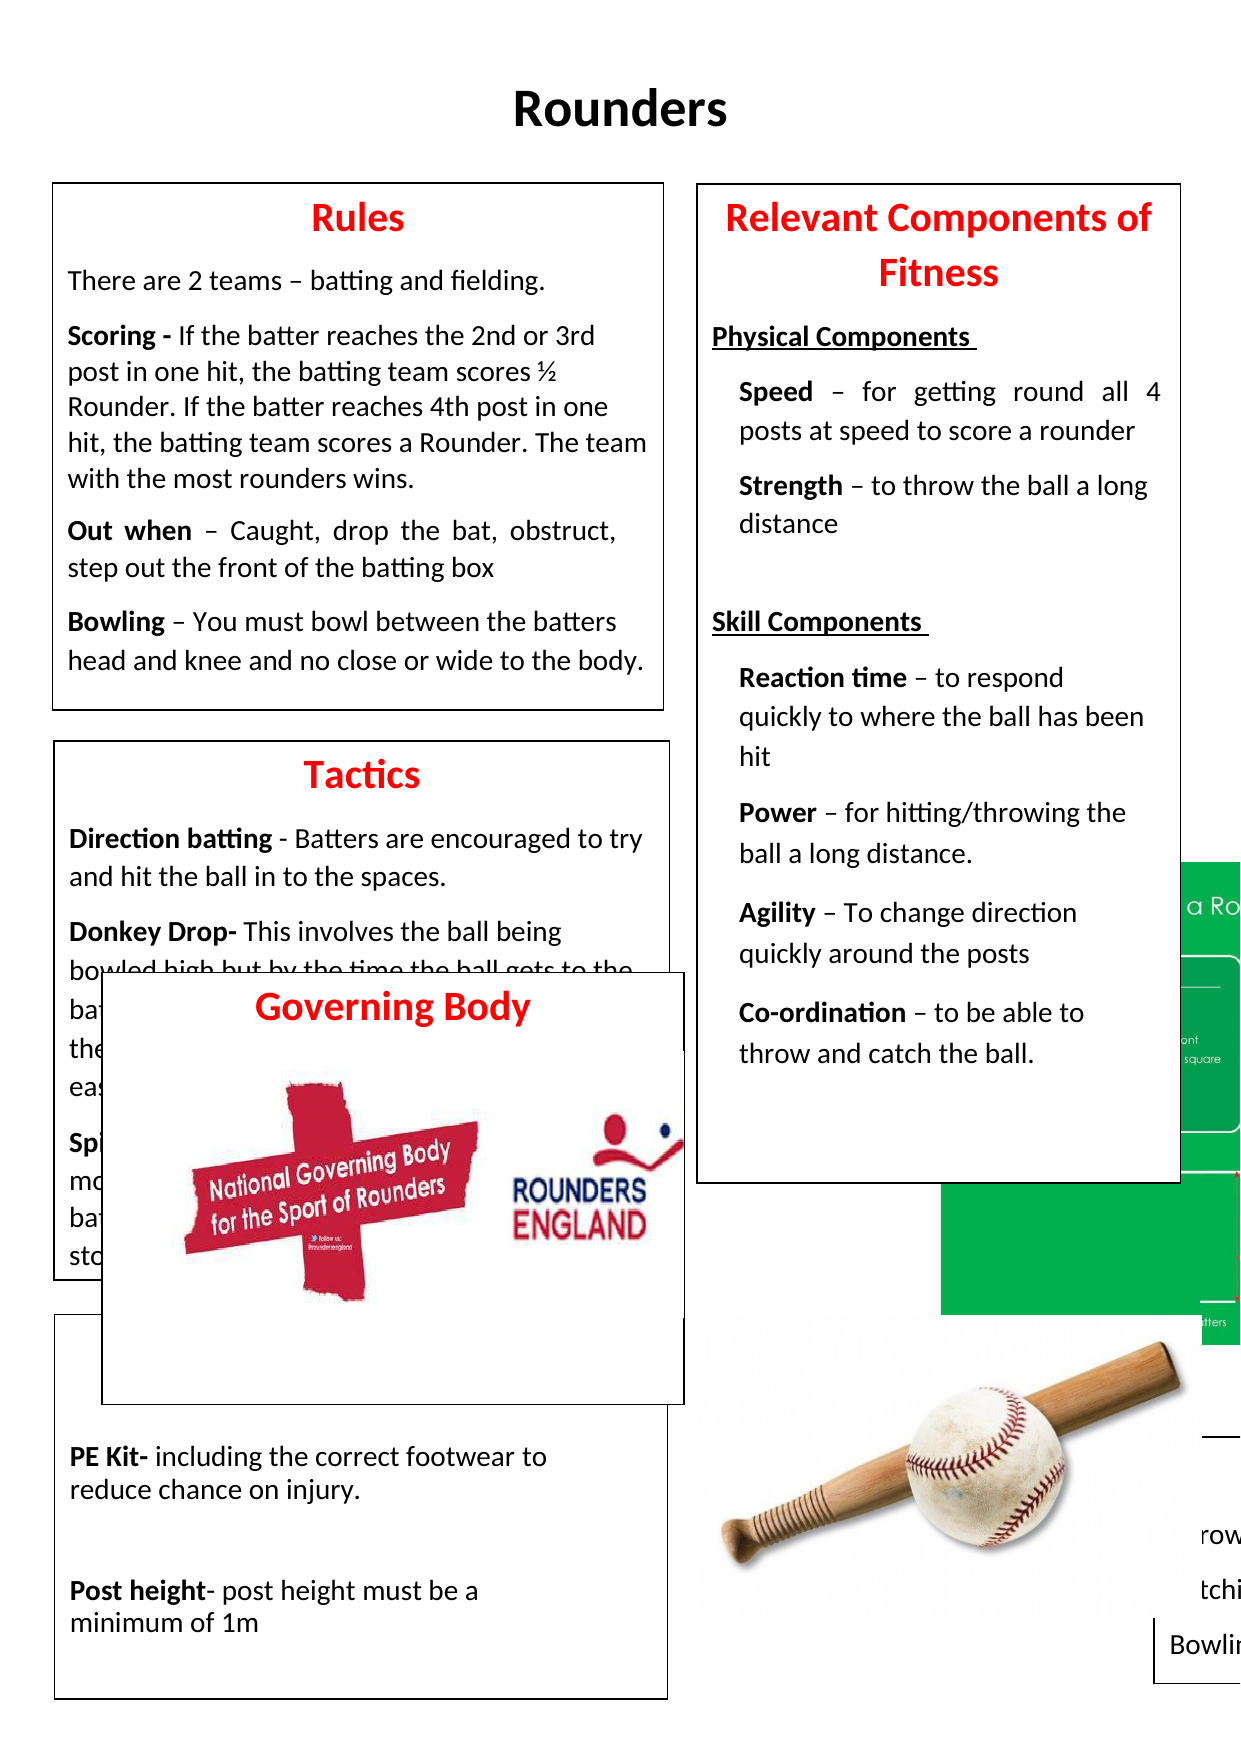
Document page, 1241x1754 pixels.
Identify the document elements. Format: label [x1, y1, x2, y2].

picture [696, 862, 1241, 1618]
